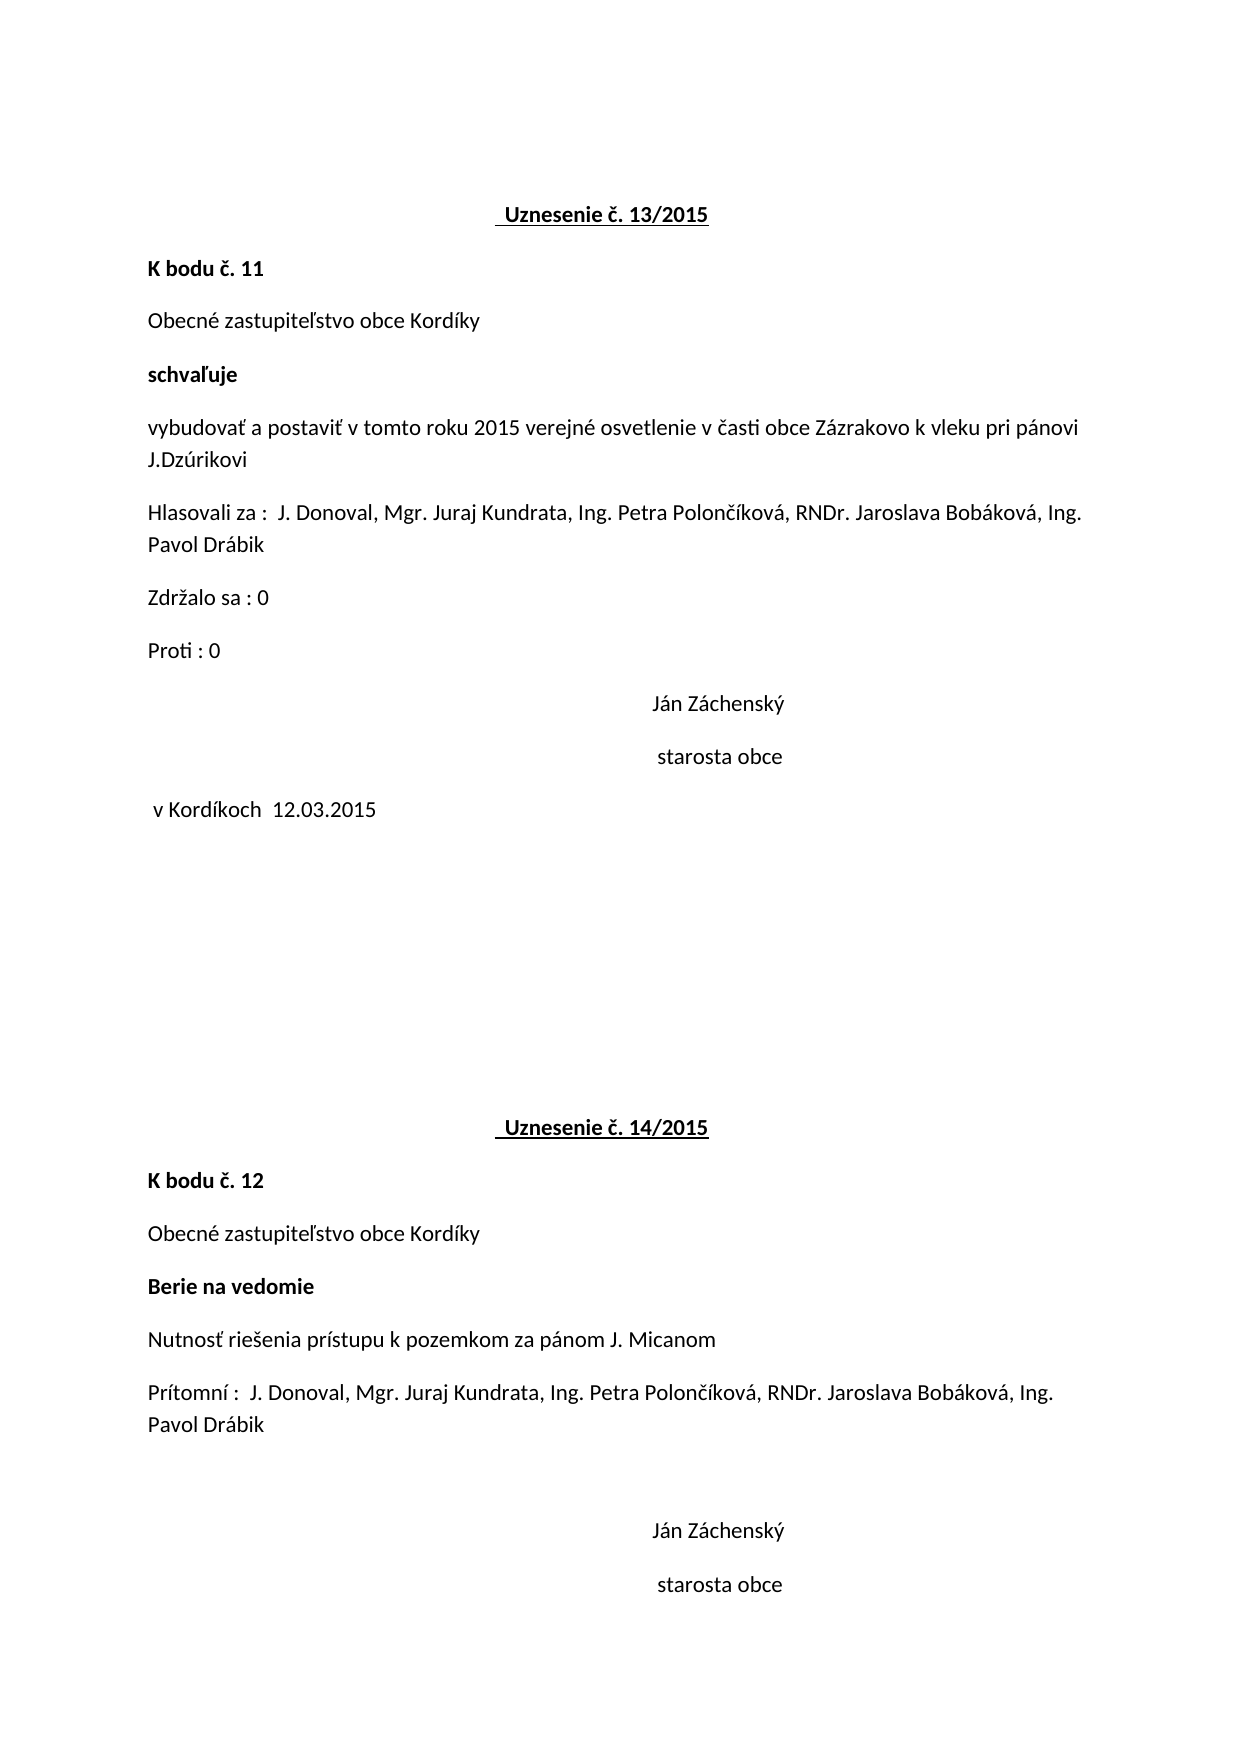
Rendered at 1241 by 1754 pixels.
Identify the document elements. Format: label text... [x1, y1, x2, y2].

text Berie na vedomie [148, 1272, 1093, 1300]
text schvaľuje [148, 360, 1093, 388]
text vybudovať a postaviť v tomto roku 2015 verejné osvetlenie v časti obce Zázrakovo k vleku pri pánovi J.Dzúrikovi [148, 413, 1093, 473]
text v Kordíkoch 12.03.2015 [148, 795, 1093, 823]
text Obecné zastupiteľstvo obce Kordíky [148, 1219, 1093, 1247]
text Zdržalo sa : 0 [148, 583, 1093, 611]
text Ján Záchenský [148, 1517, 1093, 1545]
text K bodu č. 12 [148, 1166, 1093, 1194]
text Proti : 0 [148, 636, 1093, 664]
text starosta obce [148, 742, 1093, 770]
text Prítomní : J. Donoval, Mgr. Juraj Kundrata, Ing. Petra Polončíková, RNDr. Jaroslava Bobáková, Ing. Pavol Drábik [148, 1378, 1093, 1439]
text Obecné zastupiteľstvo obce Kordíky [148, 307, 1093, 335]
text K bodu č. 11 [148, 254, 1093, 282]
text starosta obce [148, 1570, 1093, 1598]
text Nutnosť riešenia prístupu k pozemkom za pánom J. Micanom [148, 1325, 1093, 1353]
text Uznesenie č. 14/2015 [148, 1113, 1093, 1141]
text Ján Záchenský [148, 689, 1093, 717]
text Hlasovali za : J. Donoval, Mgr. Juraj Kundrata, Ing. Petra Polončíková, RNDr. Jaroslava Bobáková, Ing. Pavol Drábik [148, 498, 1093, 558]
text Uznesenie č. 13/2015 [148, 201, 1093, 229]
